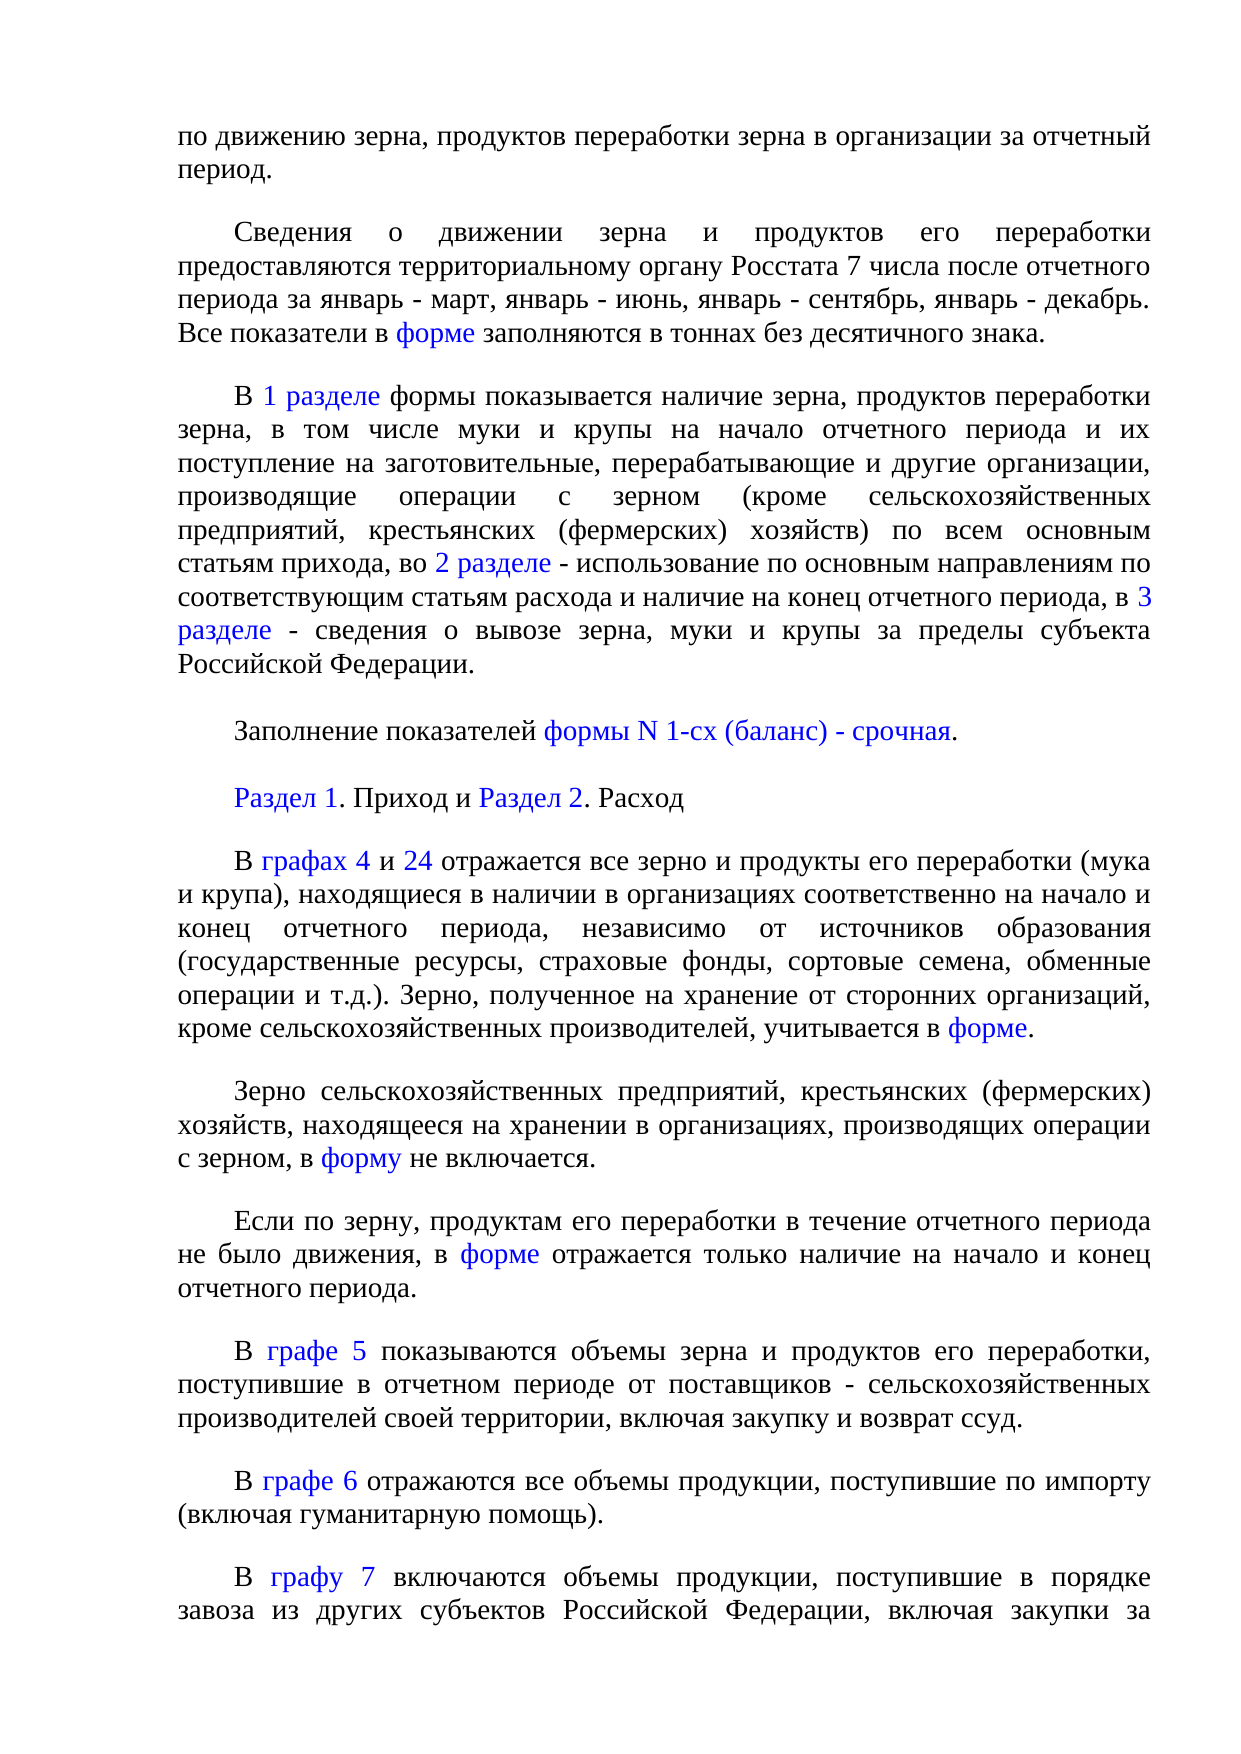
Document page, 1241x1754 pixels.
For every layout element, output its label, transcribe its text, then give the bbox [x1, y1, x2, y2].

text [177, 1559, 1152, 1626]
text Зерно сельскохозяйственных предприятий, крестьянских (фермерских) хозяйств, находящееся на хранении в организациях, производящих операции с зерном, в форму не включается. [177, 1073, 1152, 1174]
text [177, 118, 1152, 185]
text В графах 4 и 24 отражается все зерно и продукты его переработки (мука и крупа), находящиеся в наличии в организациях соответственно на начало и конец отчетного периода, независимо от источников образования (государственные ресурсы, страховые фонды, сортовые семена, обменные операции и т.д.). Зерно, полученное на хранение от сторонних организаций, кроме сельскохозяйственных производителей, учитывается в форме. [177, 843, 1152, 1044]
text Заполнение показателей формы N 1-сх (баланс) - срочная. [177, 713, 1152, 747]
text Если по зерну, продуктам его переработки в течение отчетного периода не было движения, в форме отражается только наличие на начало и конец отчетного периода. [177, 1203, 1152, 1304]
text Раздел 1. Приход и Раздел 2. Расход [177, 780, 1152, 814]
text В графе 5 показываются объемы зерна и продуктов его переработки, поступившие в отчетном периоде от поставщиков - сельскохозяйственных производителей своей территории, включая закупку и возврат ссуд. [177, 1333, 1152, 1433]
text В 1 разделе формы показывается наличие зерна, продуктов переработки зерна, в том числе муки и крупы на начало отчетного периода и их поступление на заготовительные, перерабатывающие и другие организации, производящие операции с зерном (кроме сельскохозяйственных предприятий, крестьянских (фермерских) хозяйств) по всем основным статьям прихода, во 2 разделе - использование по основным направлениям по соответствующим статьям расхода и наличие на конец отчетного периода, в 3 разделе - сведения о вывозе зерна, муки и крупы за пределы субъекта Российской Федерации. [177, 378, 1152, 679]
text Сведения о движении зерна и продуктов его переработки предоставляются территориальному органу Росстата 7 числа после отчетного периода за январь - март, январь - июнь, январь - сентябрь, январь - декабрь. Все показатели в форме заполняются в тоннах без десятичного знака. [177, 214, 1152, 348]
text В графе 6 отражаются все объемы продукции, поступившие по импорту (включая гуманитарную помощь). [177, 1463, 1152, 1530]
